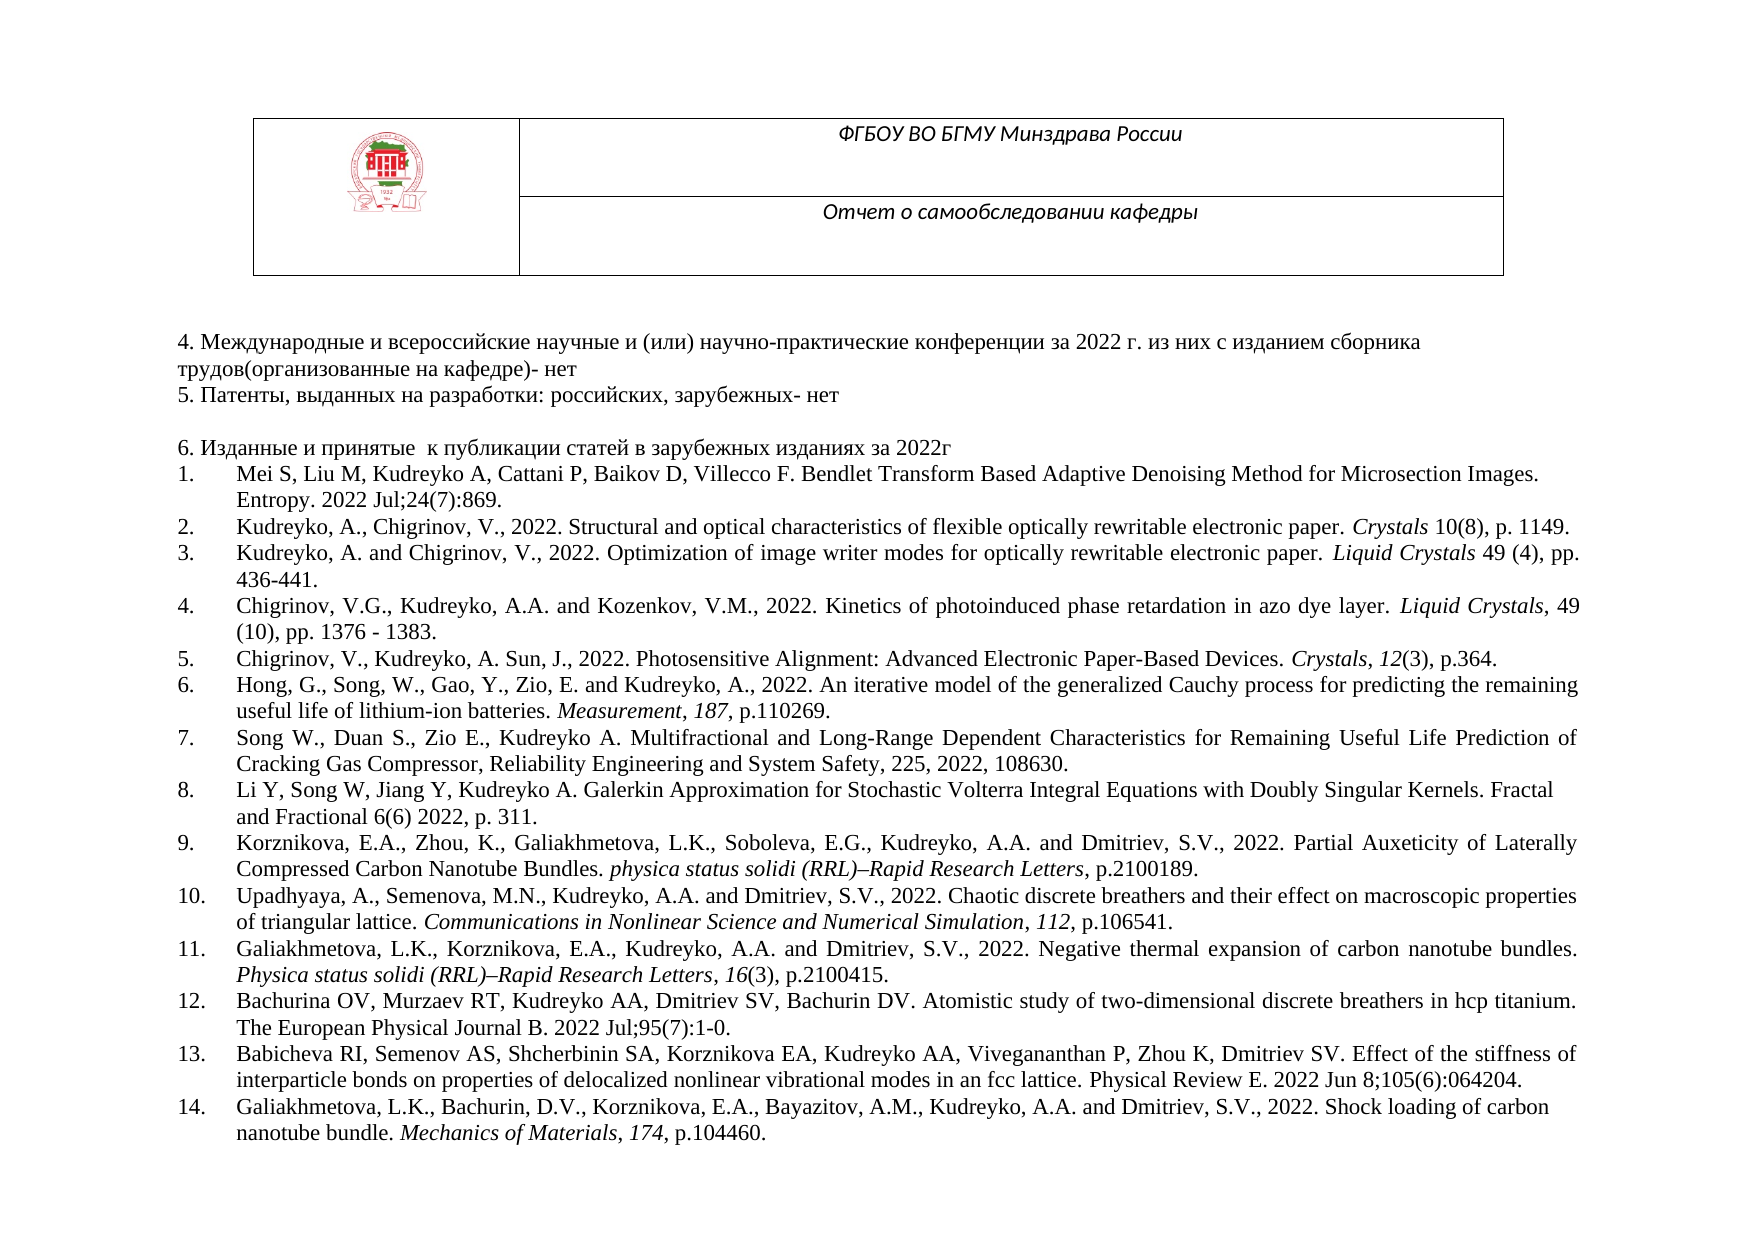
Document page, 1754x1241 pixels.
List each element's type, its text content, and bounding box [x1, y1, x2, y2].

text 5. Патенты, выданных на разработки: российских, зарубежных- нет [177, 381, 1580, 407]
picture [347, 132, 427, 212]
list Mei S, Liu M, Kudreyko A, Cattani P, Baikov D, Villecco F. Bendlet Transform Based Adaptive Denoising Method for Microsection Images. Entropy. 2022 Jul;24(7):869. [177, 460, 1580, 513]
list Galiakhmetova, L.K., Korznikova, E.A., Kudreyko, A.A. and Dmitriev, S.V., 2022. Negative thermal expansion of carbon nanotube bundles. Physica status solidi (RRL)–Rapid Research Letters, 16(3), p.2100415. [177, 934, 1580, 987]
list Li Y, Song W, Jiang Y, Kudreyko A. Galerkin Approximation for Stochastic Volterra Integral Equations with Doubly Singular Kernels. Fractal and Fractional 6(6) 2022, p. 311. [177, 776, 1580, 829]
list Kudreyko, A. and Chigrinov, V., 2022. Optimization of image writer modes for optically rewritable electronic paper. Liquid Crystals 49 (4), pp. 436-441. [177, 539, 1580, 592]
list Korznikova, E.A., Zhou, K., Galiakhmetova, L.K., Soboleva, E.G., Kudreyko, A.A. and Dmitriev, S.V., 2022. Partial Auxeticity of Laterally Compressed Carbon Nanotube Bundles. physica status solidi (RRL)–Rapid Research Letters, p.2100189. [177, 829, 1580, 882]
list Chigrinov, V.G., Kudreyko, A.A. and Kozenkov, V.M., 2022. Kinetics of photoinduced phase retardation in azo dye layer. Liquid Crystals, 49 (10), pp. 1376 - 1383. [177, 592, 1580, 645]
list Kudreyko, A., Chigrinov, V., 2022. Structural and optical characteristics of flexible optically rewritable electronic paper. Crystals 10(8), p. 1149. [177, 513, 1580, 539]
list Babicheva RI, Semenov AS, Shcherbinin SA, Korznikova EA, Kudreyko AA, Vivegananthan P, Zhou K, Dmitriev SV. Effect of the stiffness of interparticle bonds on properties of delocalized nonlinear vibrational modes in an fcc lattice. Physical Review E. 2022 Jun 8;105(6):064204. [177, 1040, 1580, 1093]
list Chigrinov, V., Kudreyko, A. Sun, J., 2022. Photosensitive Alignment: Advanced Electronic Paper-Based Devices. Crystals, 12(3), p.364. [177, 645, 1580, 671]
list Upadhyaya, A., Semenova, M.N., Kudreyko, A.A. and Dmitriev, S.V., 2022. Chaotic discrete breathers and their effect on macroscopic properties of triangular lattice. Communications in Nonlinear Science and Numerical Simulation, 112, p.106541. [177, 882, 1580, 934]
text 4. Международные и всероссийские научные и (или) научно-практические конференции за 2022 г. из них с изданием сборника трудов(организованные на кафедре)- нет [177, 328, 1580, 381]
list Hong, G., Song, W., Gao, Y., Zio, E. and Kudreyko, A., 2022. An iterative model of the generalized Cauchy process for predicting the remaining useful life of lithium-ion batteries. Measurement, 187, p.110269. [177, 671, 1580, 724]
list Song W., Duan S., Zio E., Kudreyko A. Multifractional and Long-Range Dependent Characteristics for Remaining Useful Life Prediction of Cracking Gas Compressor, Reliability Engineering and System Safety, 225, 2022, 108630. [177, 724, 1580, 776]
text 6. Изданные и принятые к публикации статей в зарубежных изданиях за 2022г [177, 434, 1580, 460]
list Galiakhmetova, L.K., Bachurin, D.V., Korznikova, E.A., Bayazitov, A.M., Kudreyko, A.A. and Dmitriev, S.V., 2022. Shock loading of carbon nanotube bundle. Mechanics of Materials, 174, p.104460. [177, 1093, 1580, 1145]
list Bachurina OV, Murzaev RT, Kudreyko AA, Dmitriev SV, Bachurin DV. Atomistic study of two-dimensional discrete breathers in hcp titanium. The European Physical Journal B. 2022 Jul;95(7):1-0. [177, 987, 1580, 1040]
